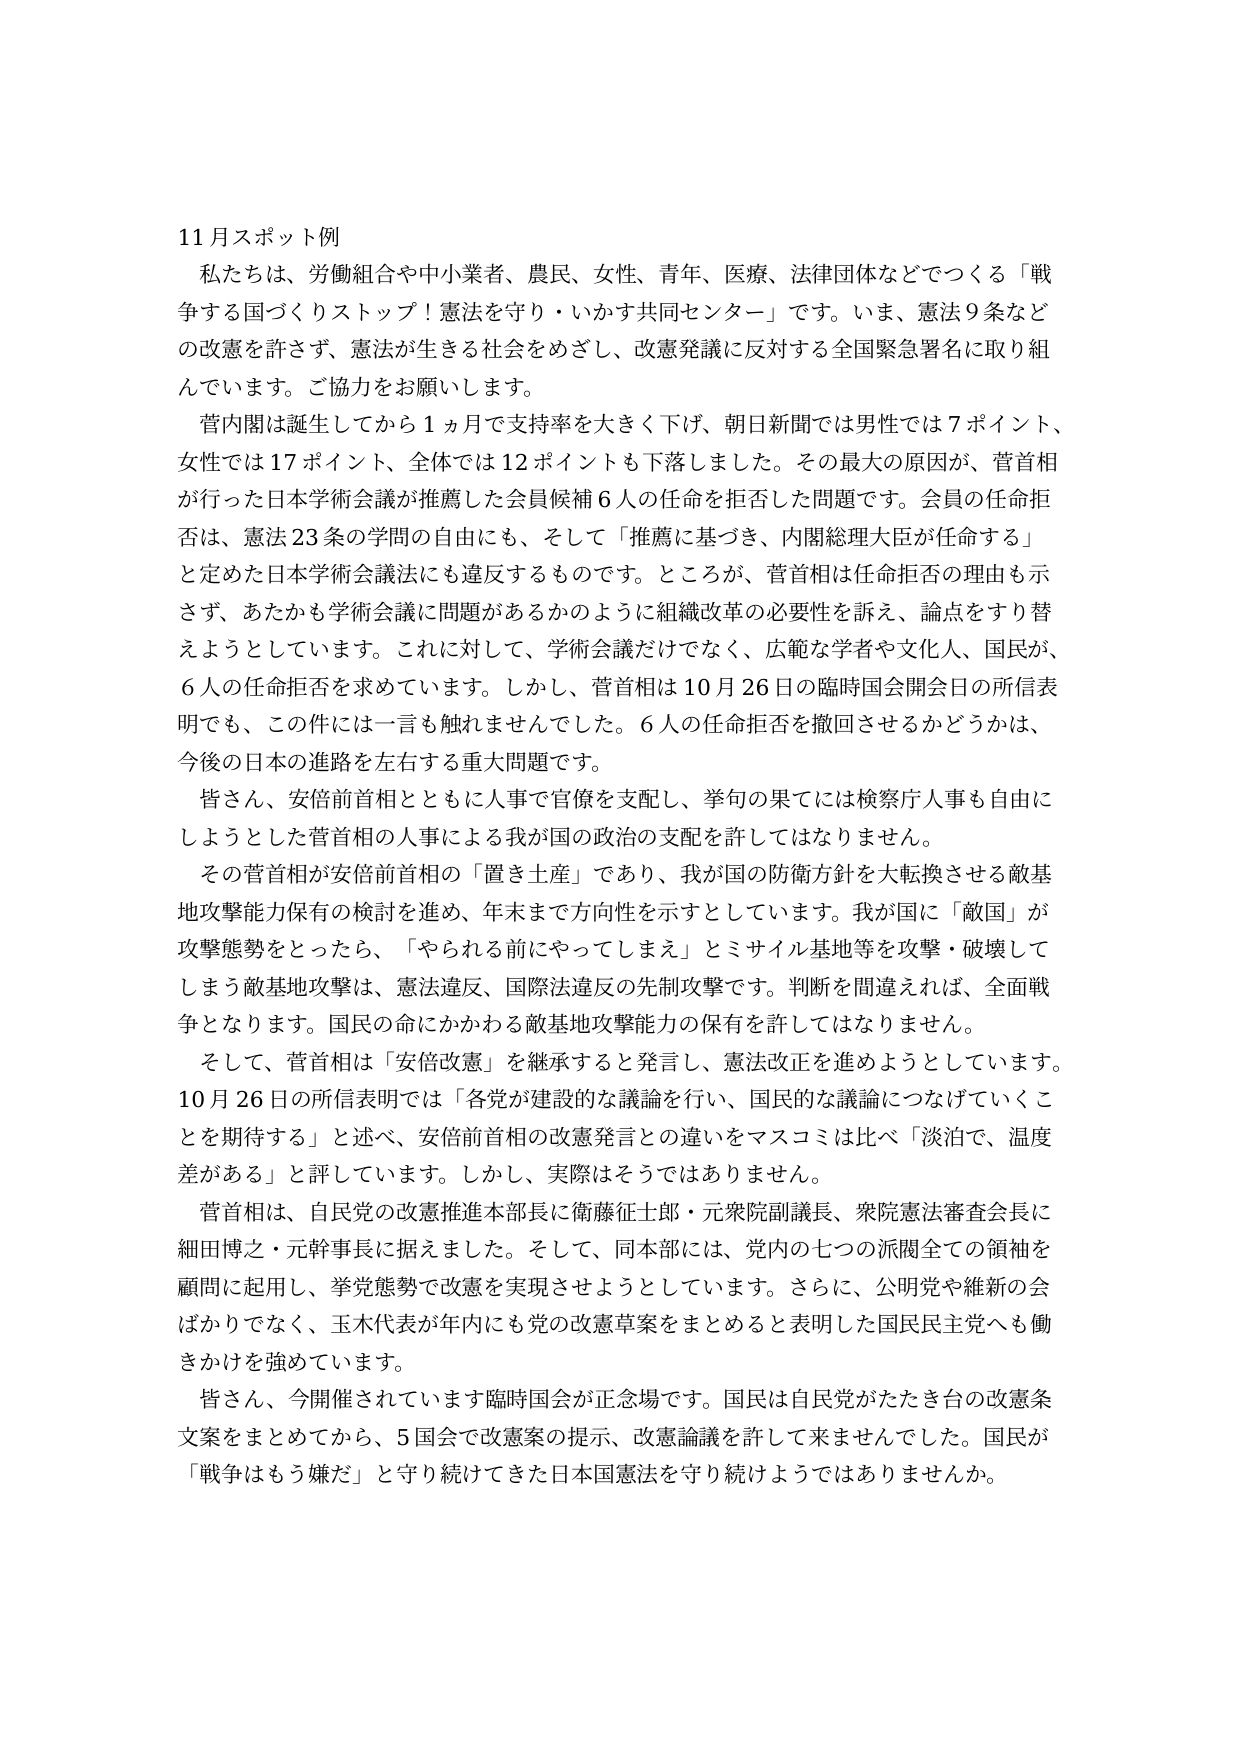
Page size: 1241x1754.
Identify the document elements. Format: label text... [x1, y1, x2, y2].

text その菅首相が安倍前首相の「置き土産」であり、我が国の防衛方針を大転換させる敵基地攻撃能力保有の検討を進め、年末まで方向性を示すとしています。我が国に「敵国」が攻撃態勢をとったら、「やられる前にやってしまえ」とミサイル基地等を攻撃・破壊してしまう敵基地攻撃は、憲法違反、国際法違反の先制攻撃です。判断を間違えれば、全面戦争となります。国民の命にかかわる敵基地攻撃能力の保有を許してはなりません。 [177, 854, 1063, 1042]
text 皆さん、安倍前首相とともに人事で官僚を支配し、挙句の果てには検察庁人事も自由にしようとした菅首相の人事による我が国の政治の支配を許してはなりません。 [177, 779, 1063, 854]
text そして、菅首相は「安倍改憲」を継承すると発言し、憲法改正を進めようとしています。10月26日の所信表明では「各党が建設的な議論を行い、国民的な議論につなげていくことを期待する」と述べ、安倍前首相の改憲発言との違いをマスコミは比べ「淡泊で、温度差がある」と評しています。しかし、実際はそうではありません。 [177, 1042, 1063, 1192]
text 私たちは、労働組合や中小業者、農民、女性、青年、医療、法律団体などでつくる「戦争する国づくりストップ！憲法を守り・いかす共同センター」です。いま、憲法９条などの改憲を許さず、憲法が生きる社会をめざし、改憲発議に反対する全国緊急署名に取り組んでいます。ご協力をお願いします。 [177, 254, 1063, 404]
text 菅内閣は誕生してから1ヵ月で支持率を大きく下げ、朝日新聞では男性では7ポイント、女性では17ポイント、全体では12ポイントも下落しました。その最大の原因が、菅首相が行った日本学術会議が推薦した会員候補6人の任命を拒否した問題です。会員の任命拒否は、憲法23条の学問の自由にも、そして「推薦に基づき、内閣総理大臣が任命する」と定めた日本学術会議法にも違反するものです。ところが、菅首相は任命拒否の理由も示さず、あたかも学術会議に問題があるかのように組織改革の必要性を訴え、論点をすり替えようとしています。これに対して、学術会議だけでなく、広範な学者や文化人、国民が、６人の任命拒否を求めています。しかし、菅首相は10月26日の臨時国会開会日の所信表明でも、この件には一言も触れませんでした。６人の任命拒否を撤回させるかどうかは、今後の日本の進路を左右する重大問題です。 [177, 404, 1063, 779]
text 菅首相は、自民党の改憲推進本部長に衛藤征士郎・元衆院副議長、衆院憲法審査会長に細田博之・元幹事長に据えました。そして、同本部には、党内の七つの派閥全ての領袖を顧問に起用し、挙党態勢で改憲を実現させようとしています。さらに、公明党や維新の会ばかりでなく、玉木代表が年内にも党の改憲草案をまとめると表明した国民民主党へも働きかけを強めています。 [177, 1192, 1063, 1379]
text 11月スポット例 [177, 217, 1063, 254]
text 皆さん、今開催されています臨時国会が正念場です。国民は自民党がたたき台の改憲条文案をまとめてから、5国会で改憲案の提示、改憲論議を許して来ませんでした。国民が「戦争はもう嫌だ」と守り続けてきた日本国憲法を守り続けようではありませんか。 [177, 1379, 1063, 1492]
